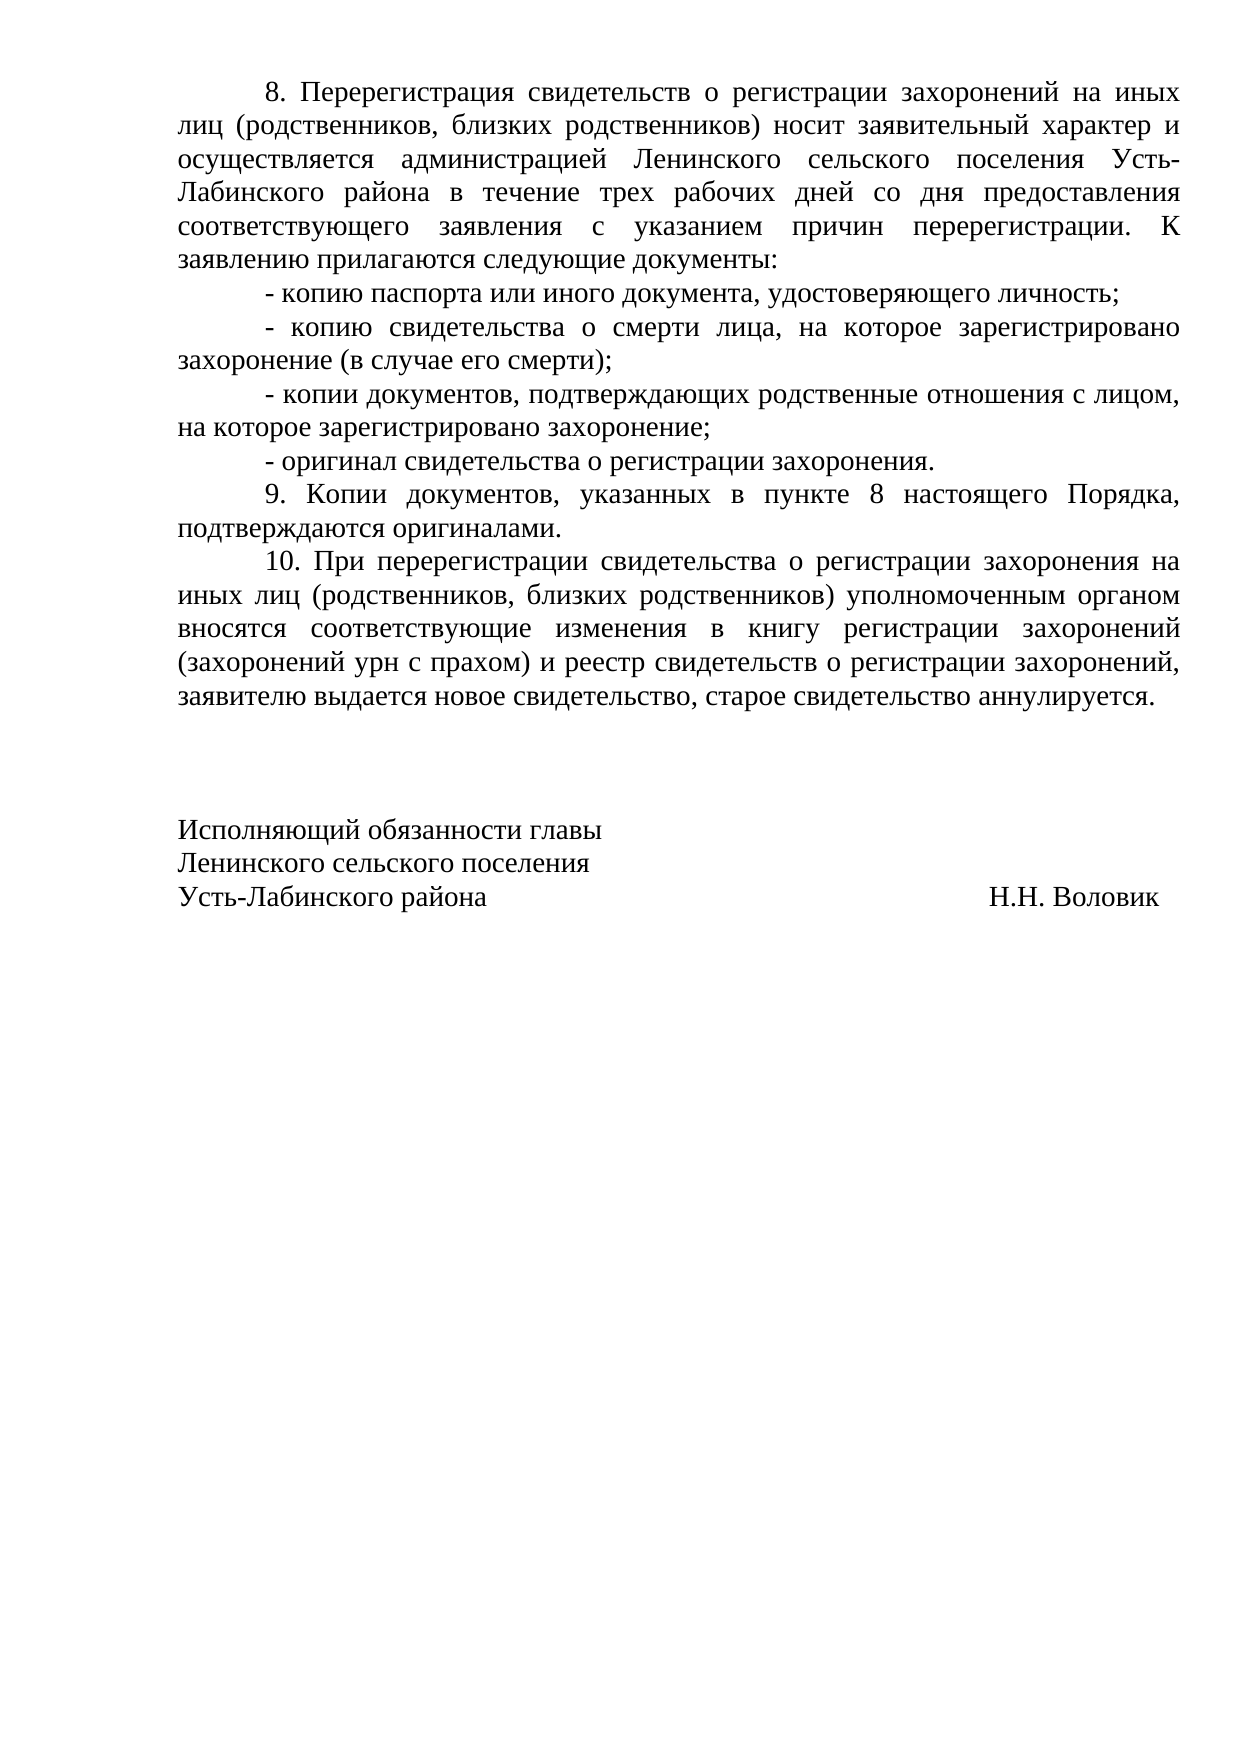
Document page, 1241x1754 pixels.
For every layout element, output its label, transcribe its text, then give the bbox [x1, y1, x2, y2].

text Ленинского сельского поселения [177, 845, 1181, 879]
text 9. Копии документов, указанных в пункте 8 настоящего Порядка, подтверждаются оригиналами. [177, 476, 1181, 543]
text Усть-Лабинского района Н.Н. Воловик [177, 879, 1181, 912]
text Исполняющий обязанности главы [177, 812, 1181, 845]
text - копию паспорта или иного документа, удостоверяющего личность; [177, 275, 1181, 309]
text 10. При перерегистрации свидетельства о регистрации захоронения на иных лиц (родственников, близких родственников) уполномоченным органом вносятся соответствующие изменения в книгу регистрации захоронений (захоронений урн с прахом) и реестр свидетельств о регистрации захоронений, заявителю выдается новое свидетельство, старое свидетельство аннулируется. [177, 543, 1181, 711]
text - копии документов, подтверждающих родственные отношения с лицом, на которое зарегистрировано захоронение; [177, 376, 1181, 443]
text 8. Перерегистрация свидетельств о регистрации захоронений на иных лиц (родственников, близких родственников) носит заявительный характер и осуществляется администрацией Ленинского сельского поселения Усть-Лабинского района в течение трех рабочих дней со дня предоставления соответствующего заявления с указанием причин перерегистрации. К заявлению прилагаются следующие документы: [177, 74, 1181, 275]
text - копию свидетельства о смерти лица, на которое зарегистрировано захоронение (в случае его смерти); [177, 309, 1181, 376]
text - оригинал свидетельства о регистрации захоронения. [177, 443, 1181, 476]
